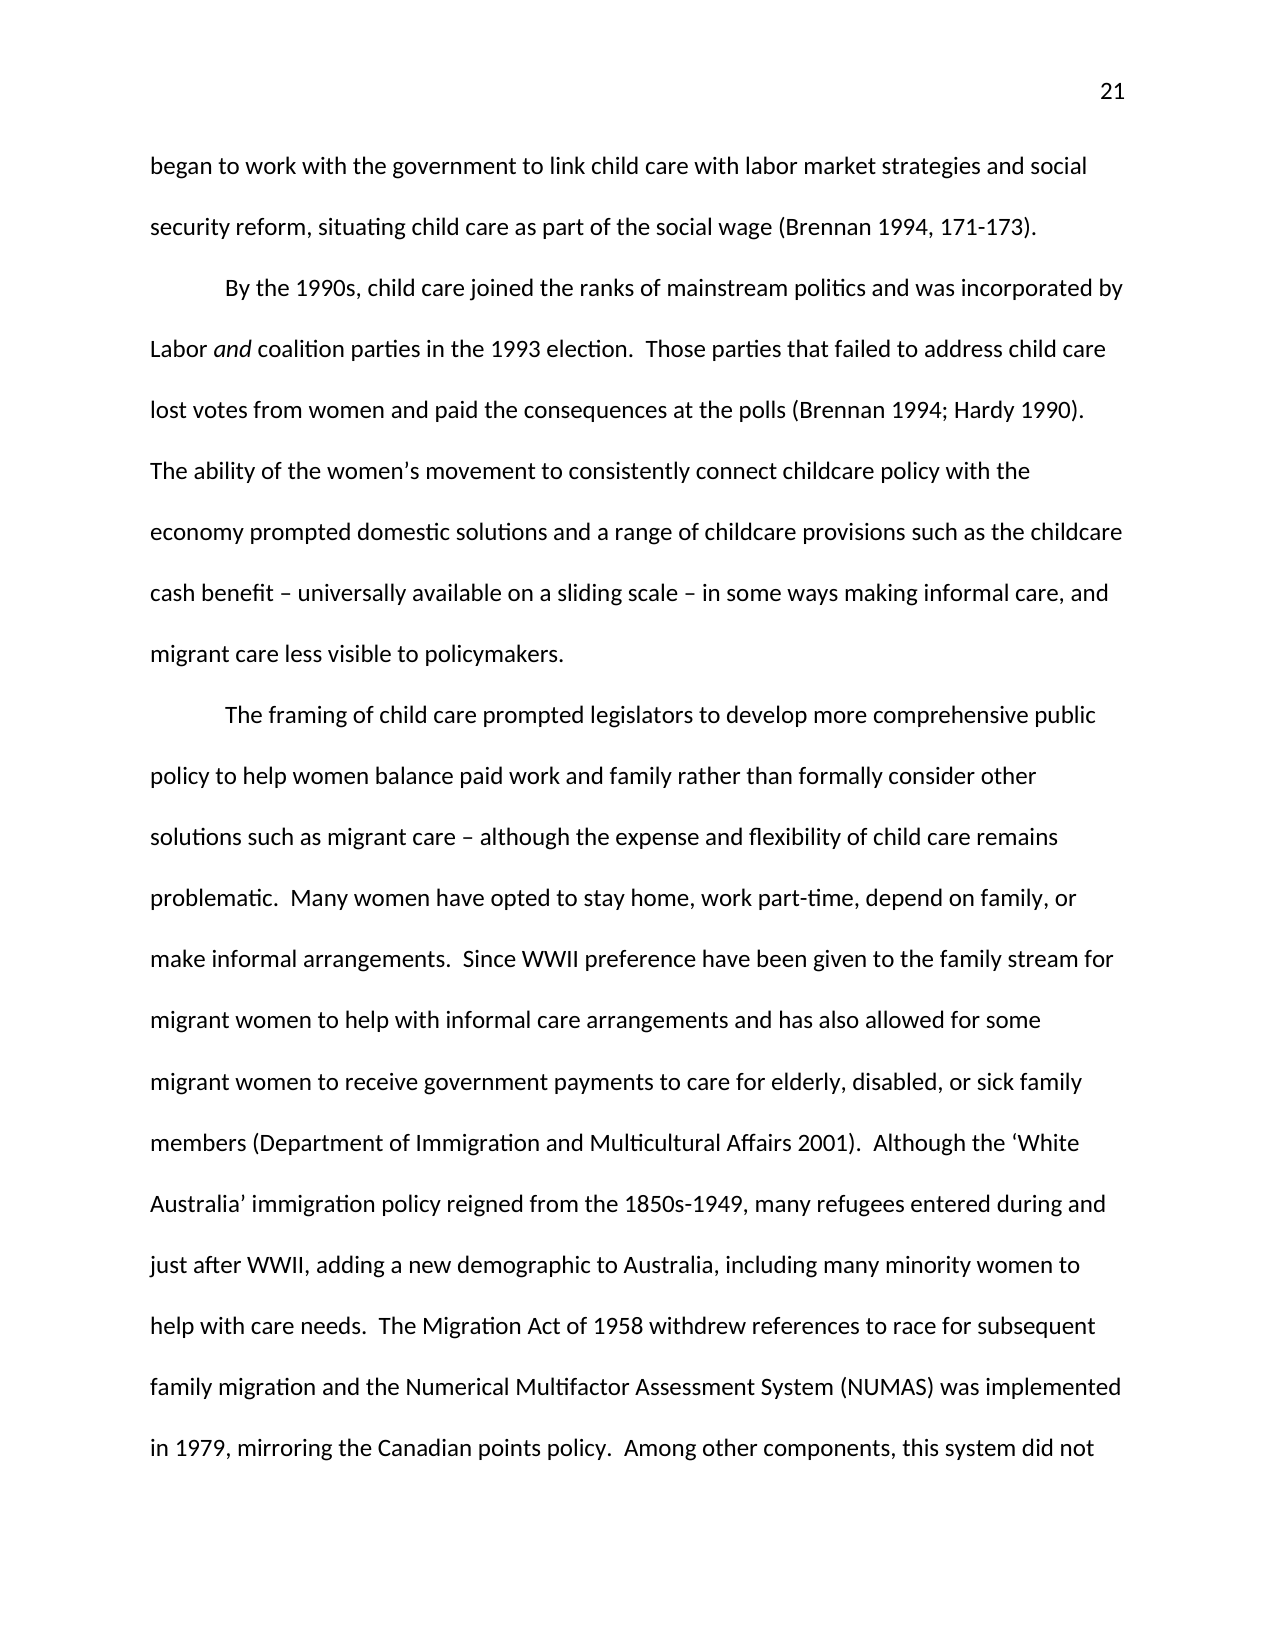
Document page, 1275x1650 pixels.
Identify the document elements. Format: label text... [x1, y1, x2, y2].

text By the 1990s, child care joined the ranks of mainstream politics and was incorporated by Labor and coalition parties in the 1993 election. Those parties that failed to address child care lost votes from women and paid the consequences at the polls (Brennan 1994; Hardy 1990). The ability of the women’s movement to consistently connect childcare policy with the economy prompted domestic solutions and a range of childcare provisions such as the childcare cash benefit – universally available on a sliding scale – in some ways making informal care, and migrant care less visible to policymakers. [150, 272, 1125, 669]
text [150, 699, 1125, 1462]
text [150, 150, 1125, 242]
